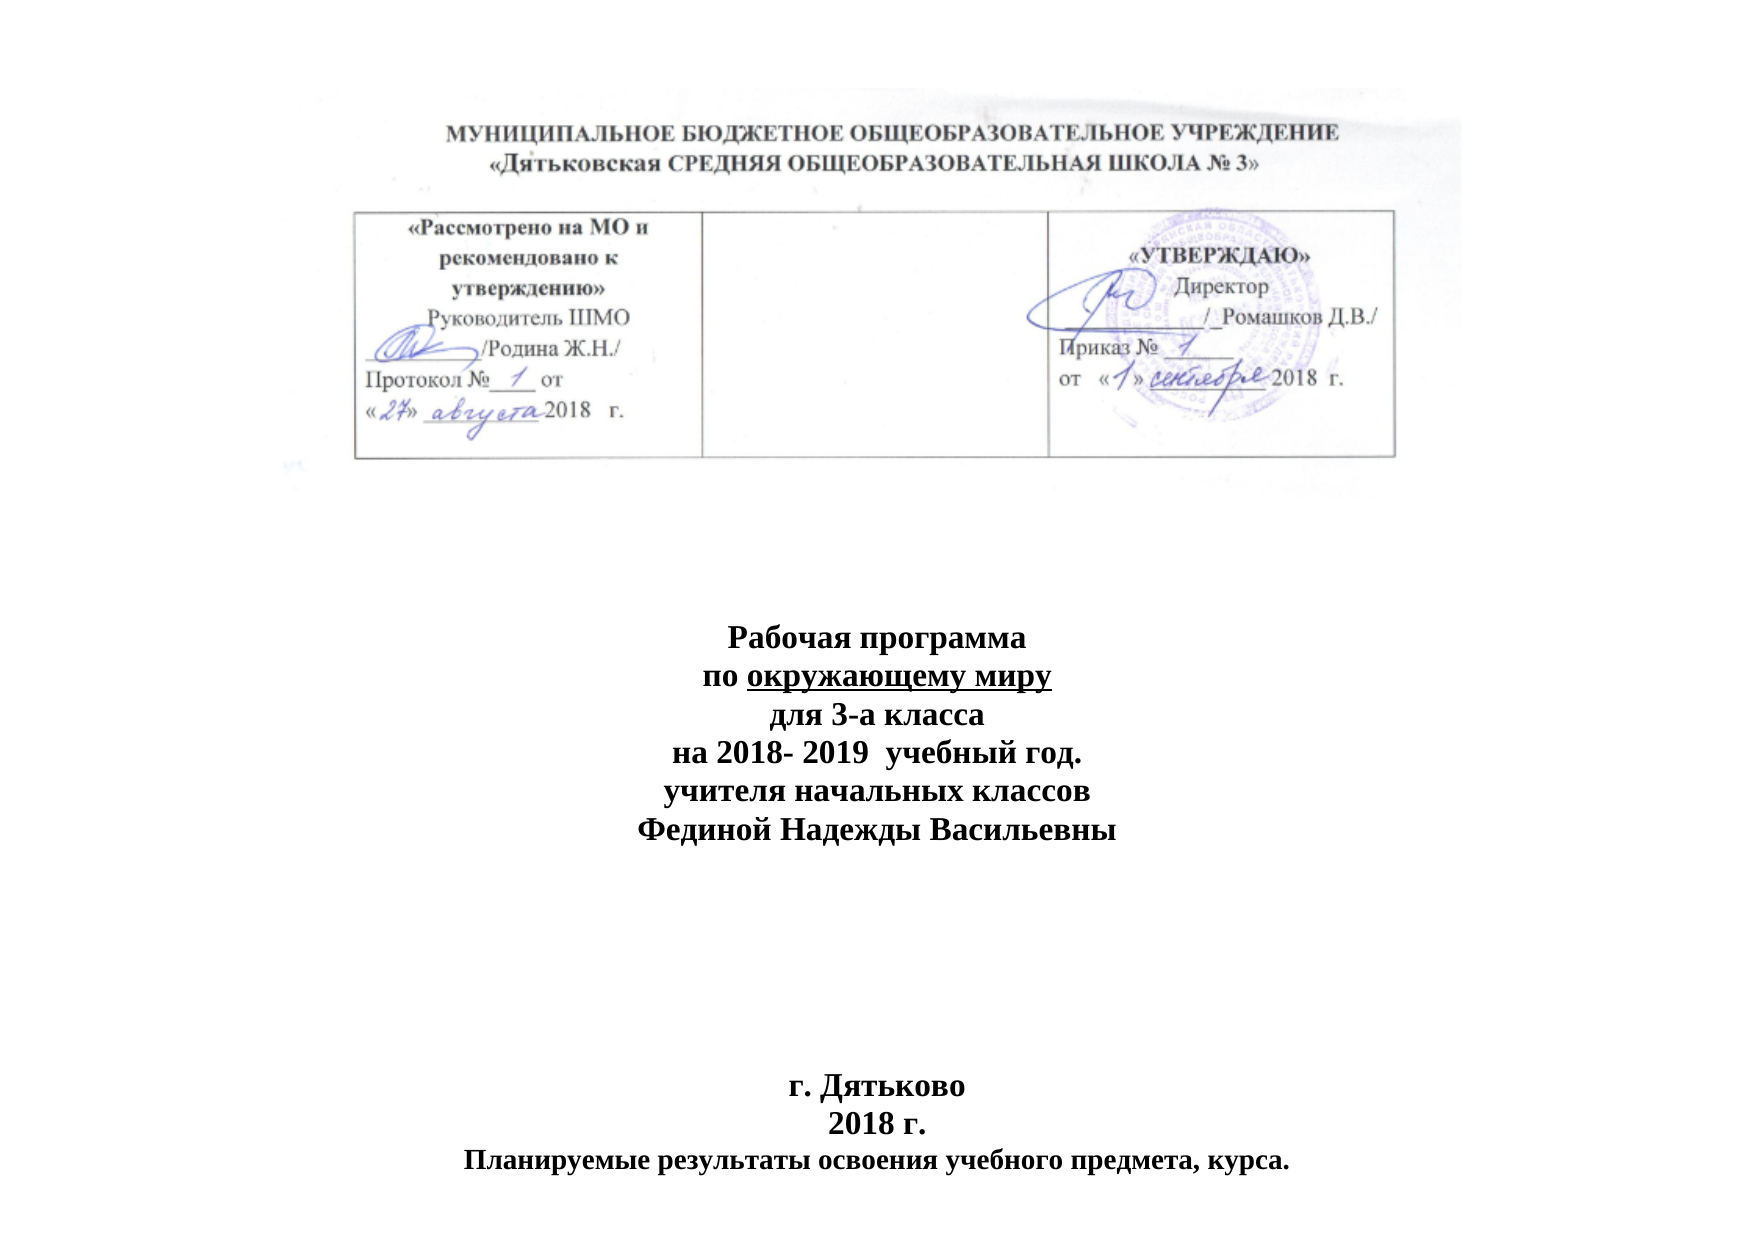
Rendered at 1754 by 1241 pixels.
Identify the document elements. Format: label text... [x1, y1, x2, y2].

text Планируемые результаты освоения учебного предмета, курса. [88, 1142, 1636, 1176]
text 2018 г. [118, 1104, 1636, 1142]
text Фединой Надежды Васильевны [118, 809, 1636, 847]
text для 3-а класса [118, 694, 1636, 732]
text учителя начальных классов [118, 771, 1636, 809]
text по окружающему миру [118, 656, 1636, 694]
text г. Дятьково [118, 1065, 1636, 1104]
text на 2018- 2019 учебный год. [118, 732, 1636, 771]
picture [281, 88, 1462, 499]
text Рабочая программа [118, 617, 1636, 656]
